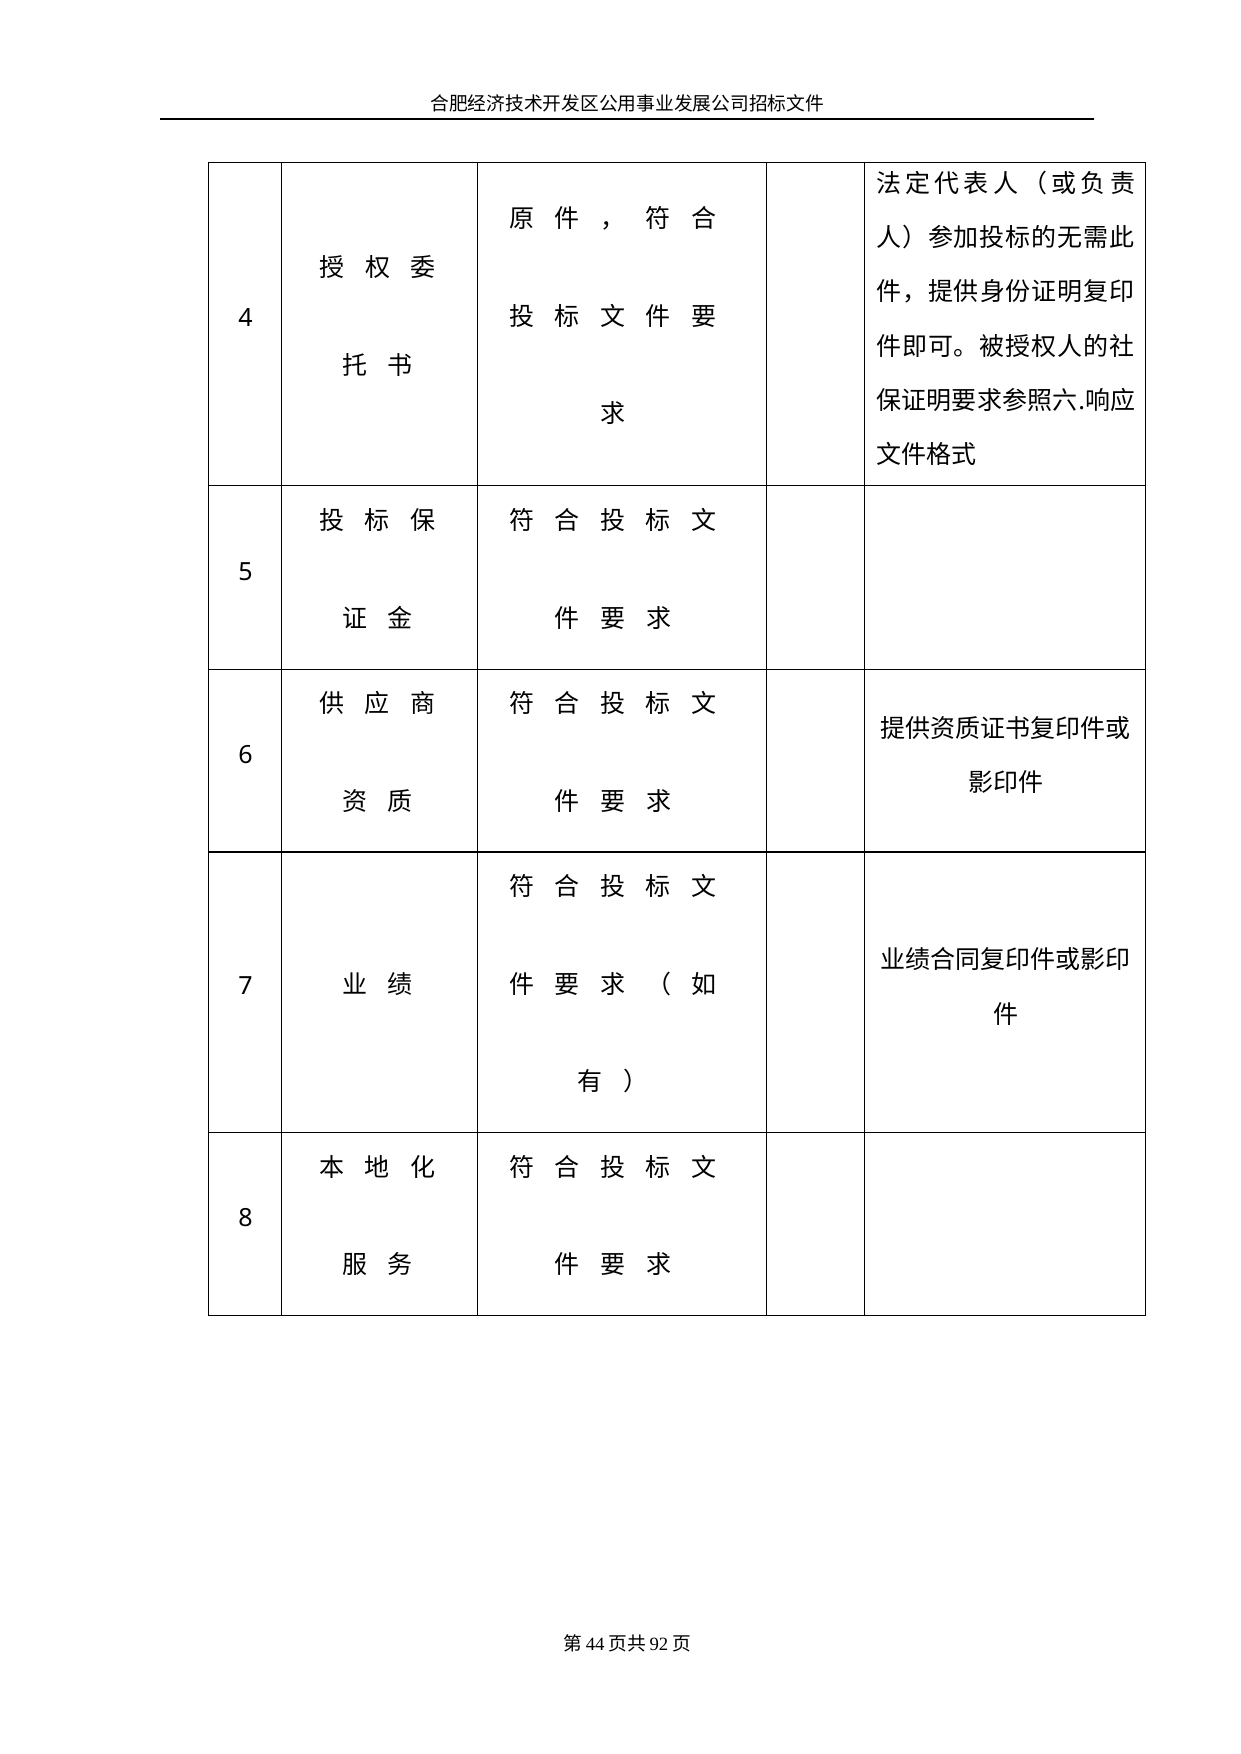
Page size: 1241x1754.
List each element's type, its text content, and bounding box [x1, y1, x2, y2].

table_cell [865, 486, 1145, 668]
table_cell [767, 163, 864, 485]
table_cell 符合投标文件要求 [478, 1133, 766, 1315]
table_cell 法定代表人（或负责人）参加投标的无需此件，提供身份证明复印件即可。被授权人的社保证明要求参照六.响应文件格式 [865, 163, 1145, 485]
table_cell [767, 1133, 864, 1315]
table_cell 原件，符合投标文件要求 [478, 163, 766, 485]
table_cell [767, 853, 864, 1132]
table_cell 授权委托书 [282, 163, 477, 485]
table_cell 业绩 [282, 853, 477, 1132]
table_cell 6 [209, 670, 281, 851]
table_cell 提供资质证书复印件或影印件 [865, 670, 1145, 851]
table_cell 8 [209, 1133, 281, 1315]
table_cell 5 [209, 486, 281, 668]
table_cell 投标保证金 [282, 486, 477, 668]
table_cell 4 [209, 163, 281, 485]
table_cell 7 [209, 853, 281, 1132]
table_cell 符合投标文件要求（如有） [478, 853, 766, 1132]
table_cell 本地化服务 [282, 1133, 477, 1315]
table_cell 符合投标文件要求 [478, 486, 766, 668]
table_cell [767, 670, 864, 851]
table_cell 供应商资质 [282, 670, 477, 851]
table_cell 业绩合同复印件或影印件 [865, 853, 1145, 1132]
table_cell [865, 1133, 1145, 1315]
table_cell [767, 486, 864, 668]
table_cell 符合投标文件要求 [478, 670, 766, 851]
